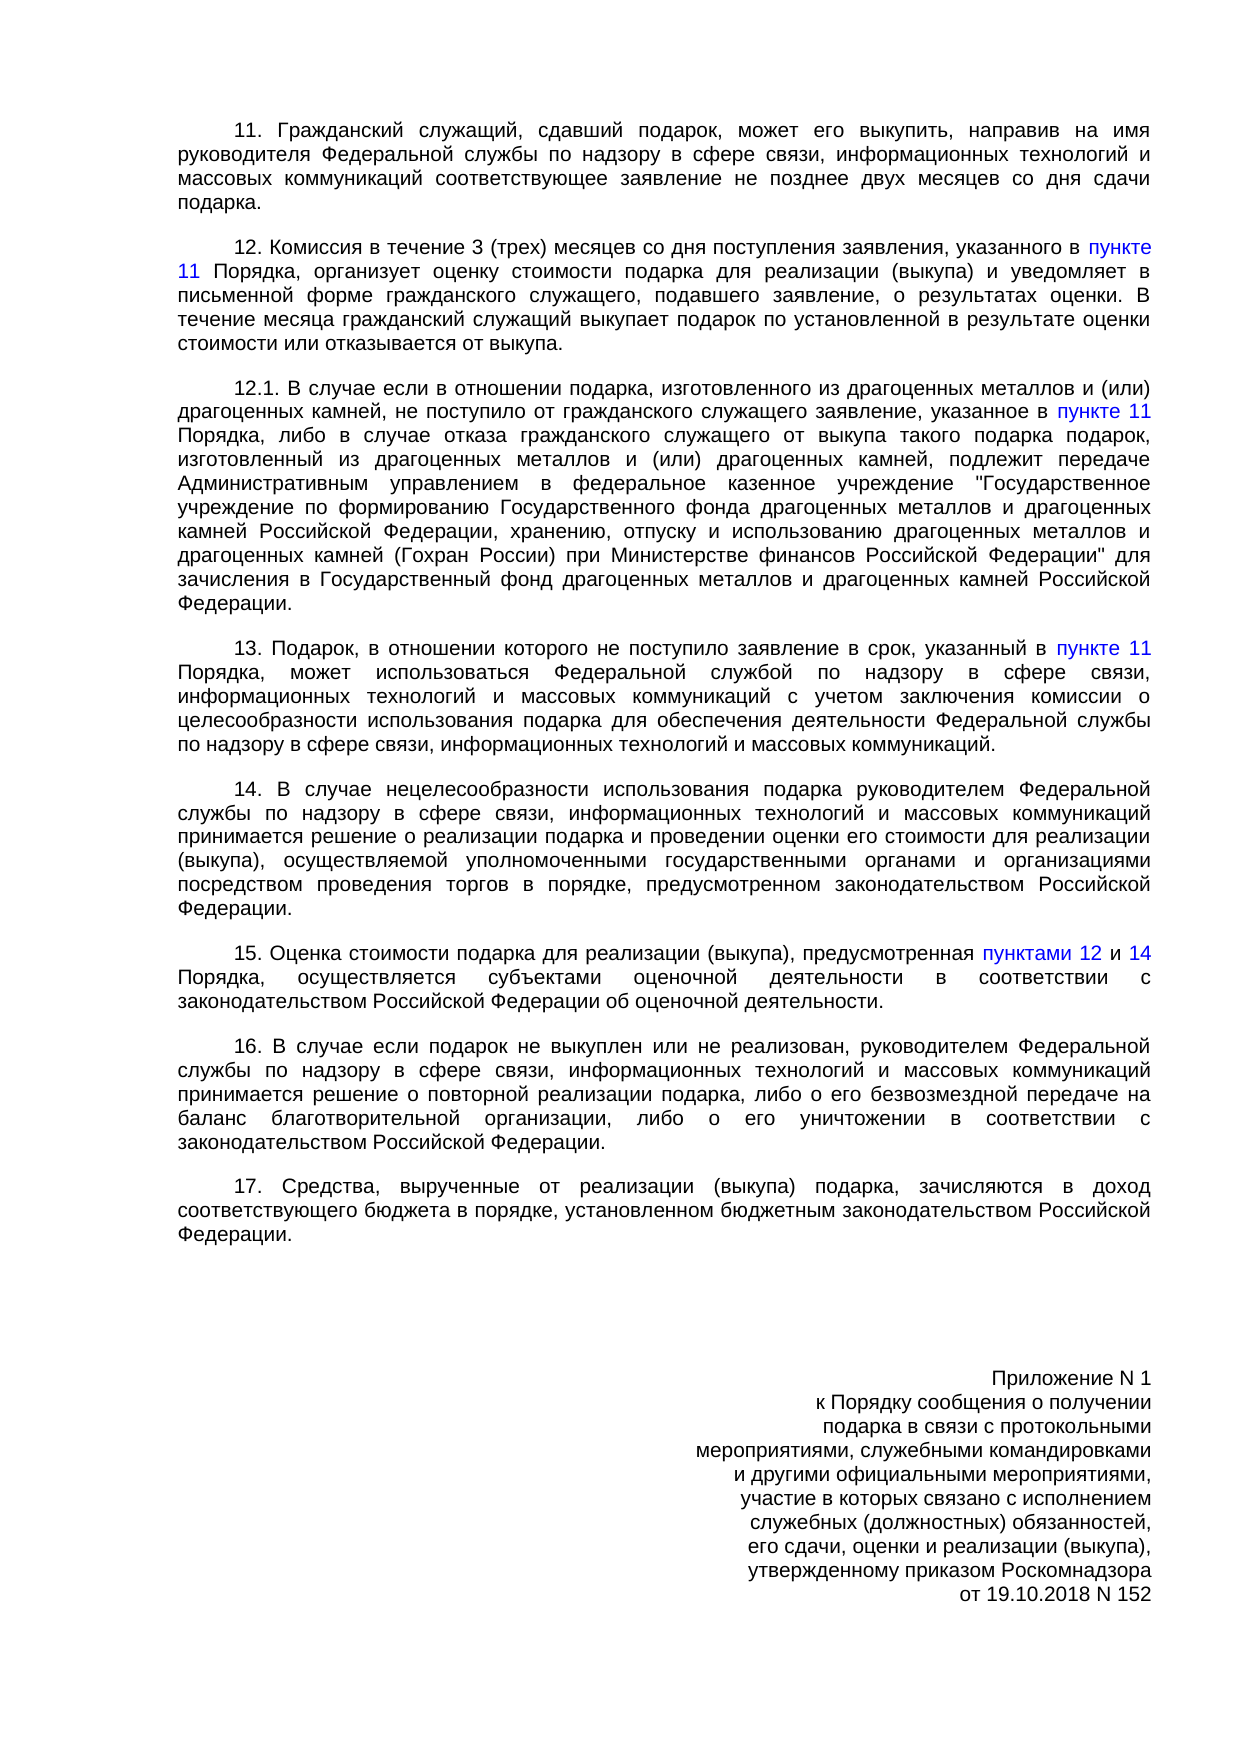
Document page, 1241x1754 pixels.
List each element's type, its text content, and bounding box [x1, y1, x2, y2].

text служебных (должностных) обязанностей, [177, 1510, 1152, 1534]
text утвержденному приказом Роскомнадзора [177, 1558, 1152, 1582]
text 12. Комиссия в течение 3 (трех) месяцев со дня поступления заявления, указанного в пункте 11 Порядка, организует оценку стоимости подарка для реализации (выкупа) и уведомляет в письменной форме гражданского служащего, подавшего заявление, о результатах оценки. В течение месяца гражданский служащий выкупает подарок по установленной в результате оценки стоимости или отказывается от выкупа. [177, 235, 1152, 354]
text Приложение N 1 [177, 1366, 1152, 1390]
text подарка в связи с протокольными [177, 1414, 1152, 1438]
text 13. Подарок, в отношении которого не поступило заявление в срок, указанный в пункте 11 Порядка, может использоваться Федеральной службой по надзору в сфере связи, информационных технологий и массовых коммуникаций с учетом заключения комиссии о целесообразности использования подарка для обеспечения деятельности Федеральной службы по надзору в сфере связи, информационных технологий и массовых коммуникаций. [177, 636, 1152, 756]
text и другими официальными мероприятиями, [177, 1462, 1152, 1486]
text участие в которых связано с исполнением [177, 1486, 1152, 1510]
text 12.1. В случае если в отношении подарка, изготовленного из драгоценных металлов и (или) драгоценных камней, не поступило от гражданского служащего заявление, указанное в пункте 11 Порядка, либо в случае отказа гражданского служащего от выкупа такого подарка подарок, изготовленный из драгоценных металлов и (или) драгоценных камней, подлежит передаче Административным управлением в федеральное казенное учреждение "Государственное учреждение по формированию Государственного фонда драгоценных металлов и драгоценных камней Российской Федерации, хранению, отпуску и использованию драгоценных металлов и драгоценных камней (Гохран России) при Министерстве финансов Российской Федерации" для зачисления в Государственный фонд драгоценных металлов и драгоценных камней Российской Федерации. [177, 375, 1152, 615]
text его сдачи, оценки и реализации (выкупа), [177, 1534, 1152, 1558]
text мероприятиями, служебными командировками [177, 1438, 1152, 1462]
text 17. Средства, вырученные от реализации (выкупа) подарка, зачисляются в доход соответствующего бюджета в порядке, установленном бюджетным законодательством Российской Федерации. [177, 1174, 1152, 1246]
text 14. В случае нецелесообразности использования подарка руководителем Федеральной службы по надзору в сфере связи, информационных технологий и массовых коммуникаций принимается решение о реализации подарка и проведении оценки его стоимости для реализации (выкупа), осуществляемой уполномоченными государственными органами и организациями посредством проведения торгов в порядке, предусмотренном законодательством Российской Федерации. [177, 776, 1152, 920]
text 15. Оценка стоимости подарка для реализации (выкупа), предусмотренная пунктами 12 и 14 Порядка, осуществляется субъектами оценочной деятельности в соответствии с законодательством Российской Федерации об оценочной деятельности. [177, 941, 1152, 1013]
text 16. В случае если подарок не выкуплен или не реализован, руководителем Федеральной службы по надзору в сфере связи, информационных технологий и массовых коммуникаций принимается решение о повторной реализации подарка, либо о его безвозмездной передаче на баланс благотворительной организации, либо о его уничтожении в соответствии с законодательством Российской Федерации. [177, 1034, 1152, 1153]
text к Порядку сообщения о получении [177, 1390, 1152, 1414]
text от 19.10.2018 N 152 [177, 1582, 1152, 1606]
text 11. Гражданский служащий, сдавший подарок, может его выкупить, направив на имя руководителя Федеральной службы по надзору в сфере связи, информационных технологий и массовых коммуникаций соответствующее заявление не позднее двух месяцев со дня сдачи подарка. [177, 118, 1152, 214]
